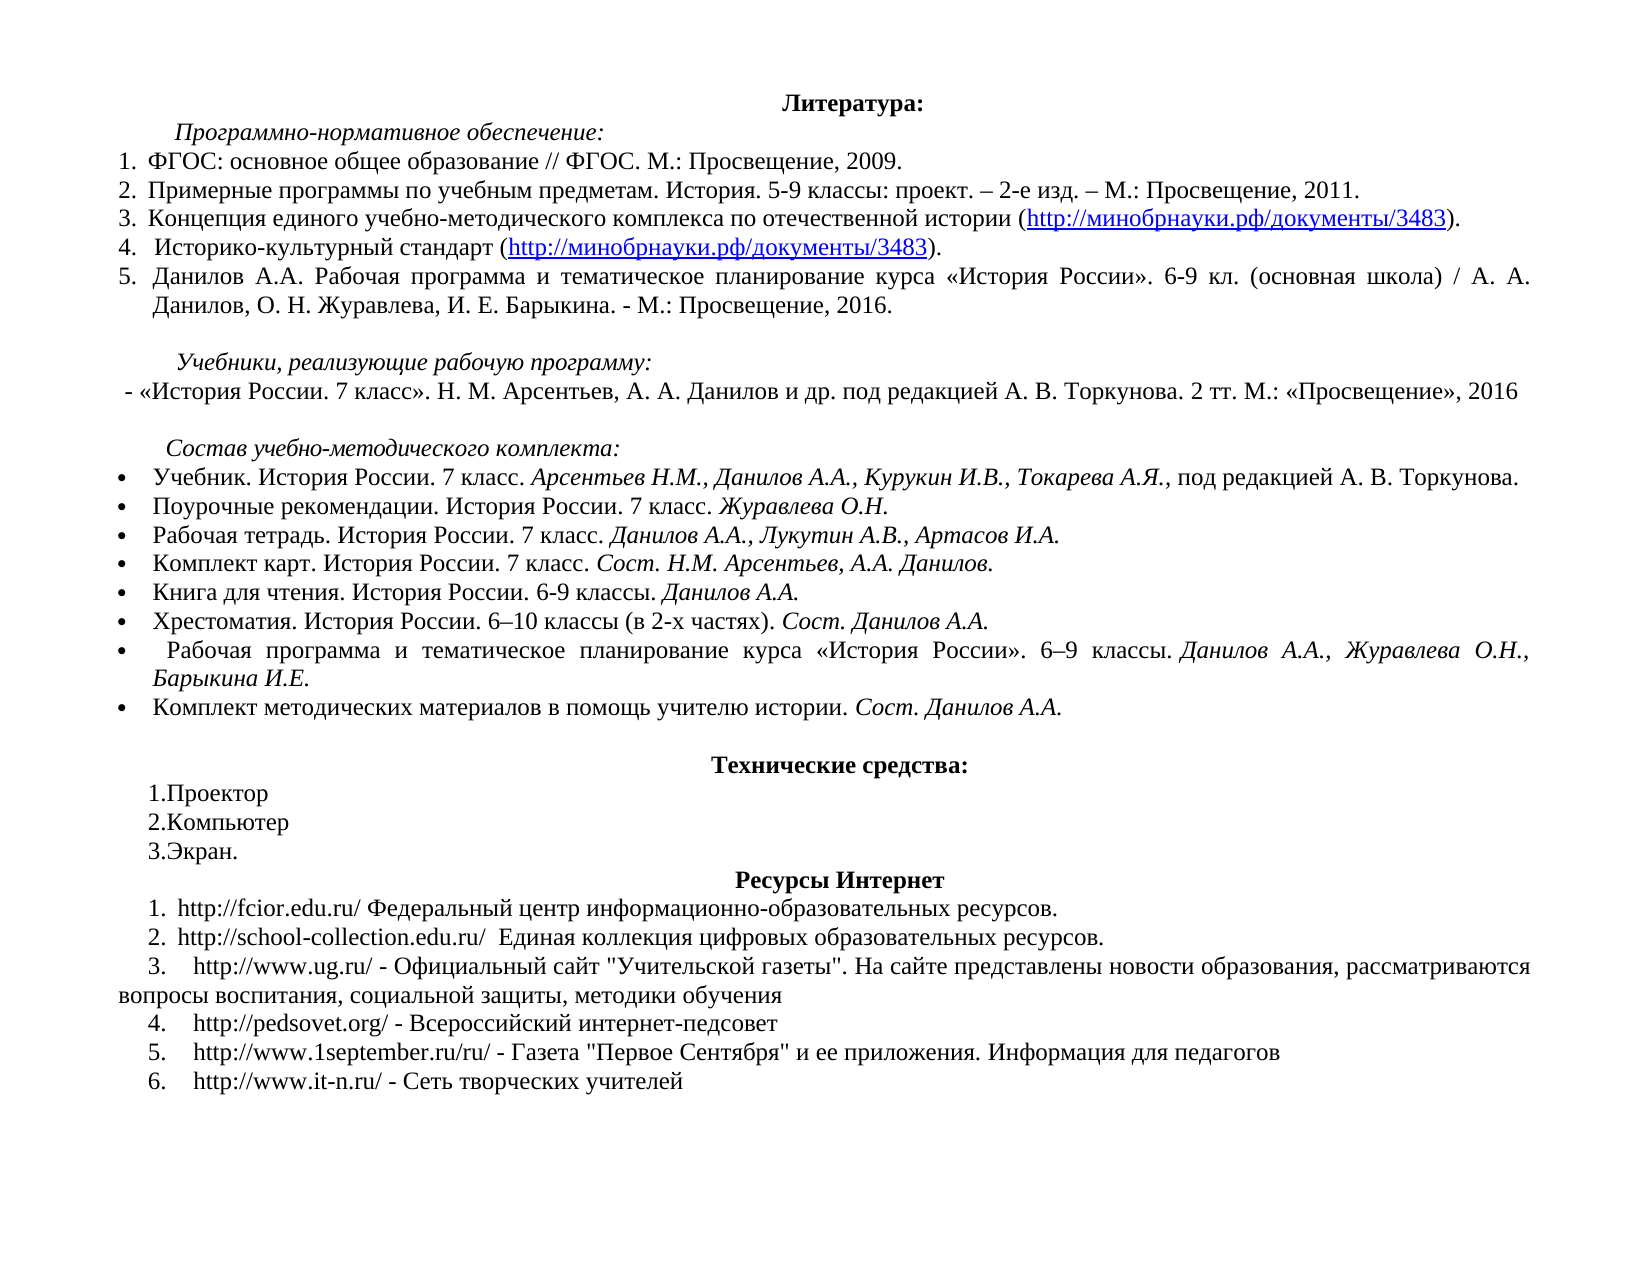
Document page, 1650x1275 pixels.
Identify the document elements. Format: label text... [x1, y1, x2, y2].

list Рабочая программа и тематическое планирование курса «История России». 6–9 классы. Данилов А.А., Журавлева О.Н., Барыкина И.Е. [118, 635, 1532, 692]
list Хрестоматия. История России. 6–10 классы (в 2-х частях). Сост. Данилов А.А. [118, 606, 1532, 635]
list Комплект карт. История России. 7 класс. Сост. Н.М. Арсентьев, А.А. Данилов. [118, 548, 1532, 577]
text Программно-нормативное обеспечение: [118, 117, 1532, 146]
list http://www.ug.ru/ - Официальный сайт "Учительской газеты". На сайте представлены новости образования, рассматриваются вопросы воспитания, социальной защиты, методики обучения [118, 951, 1532, 1008]
text Литература: [118, 88, 1532, 117]
list Книга для чтения. История России. 6-9 классы. Данилов А.А. [118, 577, 1532, 606]
list Концепция единого учебно-методического комплекса по отечественной истории (http://минобрнауки.рф/документы/3483). [118, 203, 1532, 232]
list http://fcior.edu.ru/ Федеральный центр информационно-образовательных ресурсов. [118, 893, 1532, 922]
list Учебник. История России. 7 класс. Арсентьев Н.М., Данилов А.А., Курукин И.В., Токарева А.Я., под редакцией А. В. Торкунова. [118, 462, 1532, 491]
text 2.Компьютер [118, 807, 1532, 836]
list http://www.it-n.ru/ - Сеть творческих учителей [118, 1066, 1532, 1095]
text 1.Проектор [118, 778, 1532, 807]
text Ресурсы Интернет [118, 865, 1532, 893]
list Данилов А.А. Рабочая программа и тематическое планирование курса «История России». 6-9 кл. (основная школа) / А. А. Данилов, О. Н. Журавлева, И. Е. Барыкина. - М.: Просвещение, 2016. [118, 261, 1532, 318]
list http://school-collection.edu.ru/ Единая коллекция цифровых образовательных ресурсов. [118, 922, 1532, 951]
text 3.Экран. [118, 836, 1532, 865]
list http://www.1september.ru/ru/ - Газета "Первое Сентября" и ее приложения. Информация для педагогов [118, 1037, 1532, 1066]
text - «История России. 7 класс». Н. М. Арсентьев, А. А. Данилов и др. под редакцией А. В. Торкунова. 2 тт. М.: «Просвещение», 2016 [118, 376, 1532, 405]
list Поурочные рекомендации. История России. 7 класс. Журавлева О.Н. [118, 491, 1532, 520]
list Рабочая тетрадь. История России. 7 класс. Данилов А.А., Лукутин А.В., Артасов И.А. [118, 520, 1532, 548]
list Историко-культурный стандарт (http://минобрнауки.рф/документы/3483). [118, 232, 1532, 261]
list Примерные программы по учебным предметам. История. 5-9 классы: проект. – 2-е изд. – М.: Просвещение, 2011. [118, 175, 1532, 203]
list Учебники, реализующие рабочую программу: [118, 347, 1532, 376]
list Комплект методических материалов в помощь учителю истории. Сост. Данилов А.А. [118, 692, 1532, 721]
list ФГОС: основное общее образование // ФГОС. М.: Просвещение, 2009. [118, 146, 1532, 175]
text Технические средства: [118, 750, 1532, 778]
list http://pedsovet.org/ - Всероссийский интернет-педсовет [118, 1008, 1532, 1037]
text Состав учебно-методического комплекта: [165, 433, 1532, 462]
